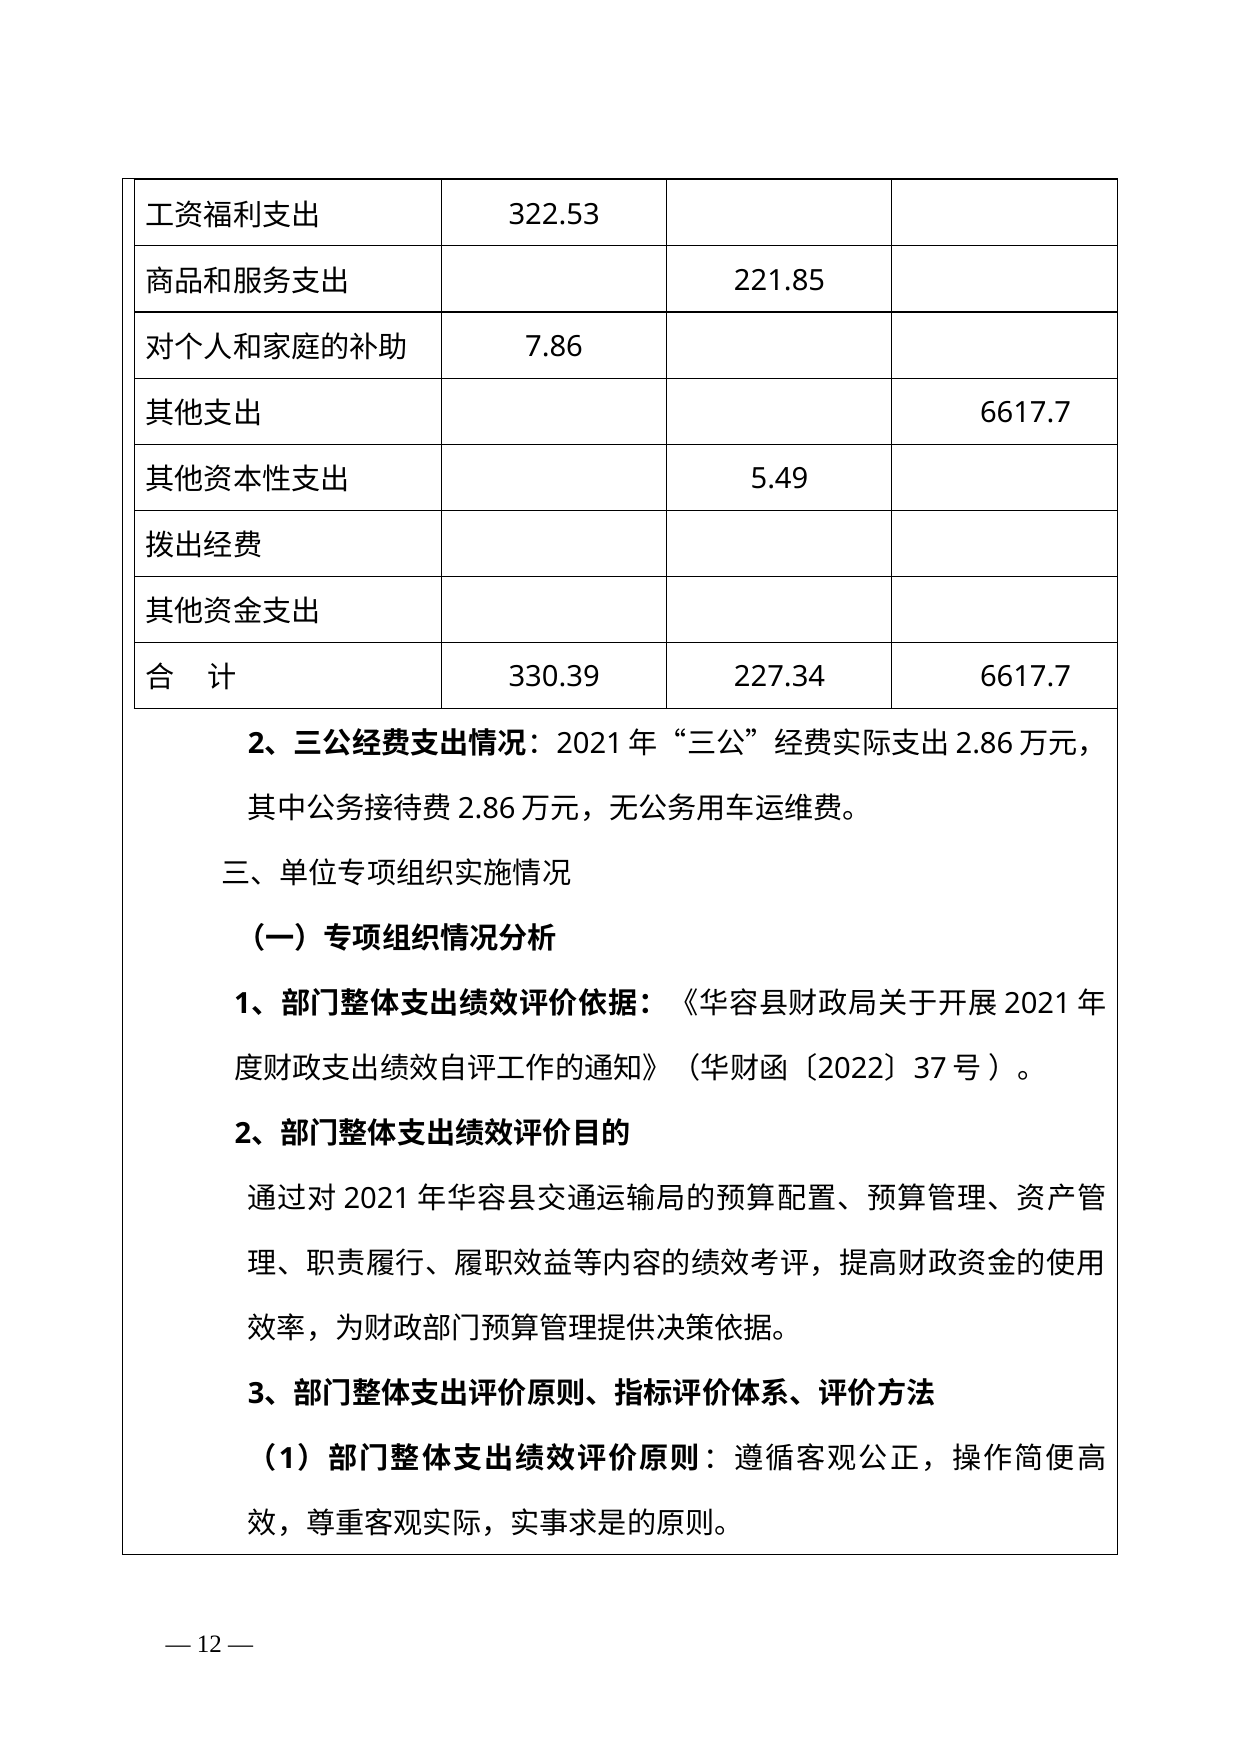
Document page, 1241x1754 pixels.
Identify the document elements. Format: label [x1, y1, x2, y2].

table_header [123, 179, 1117, 1554]
